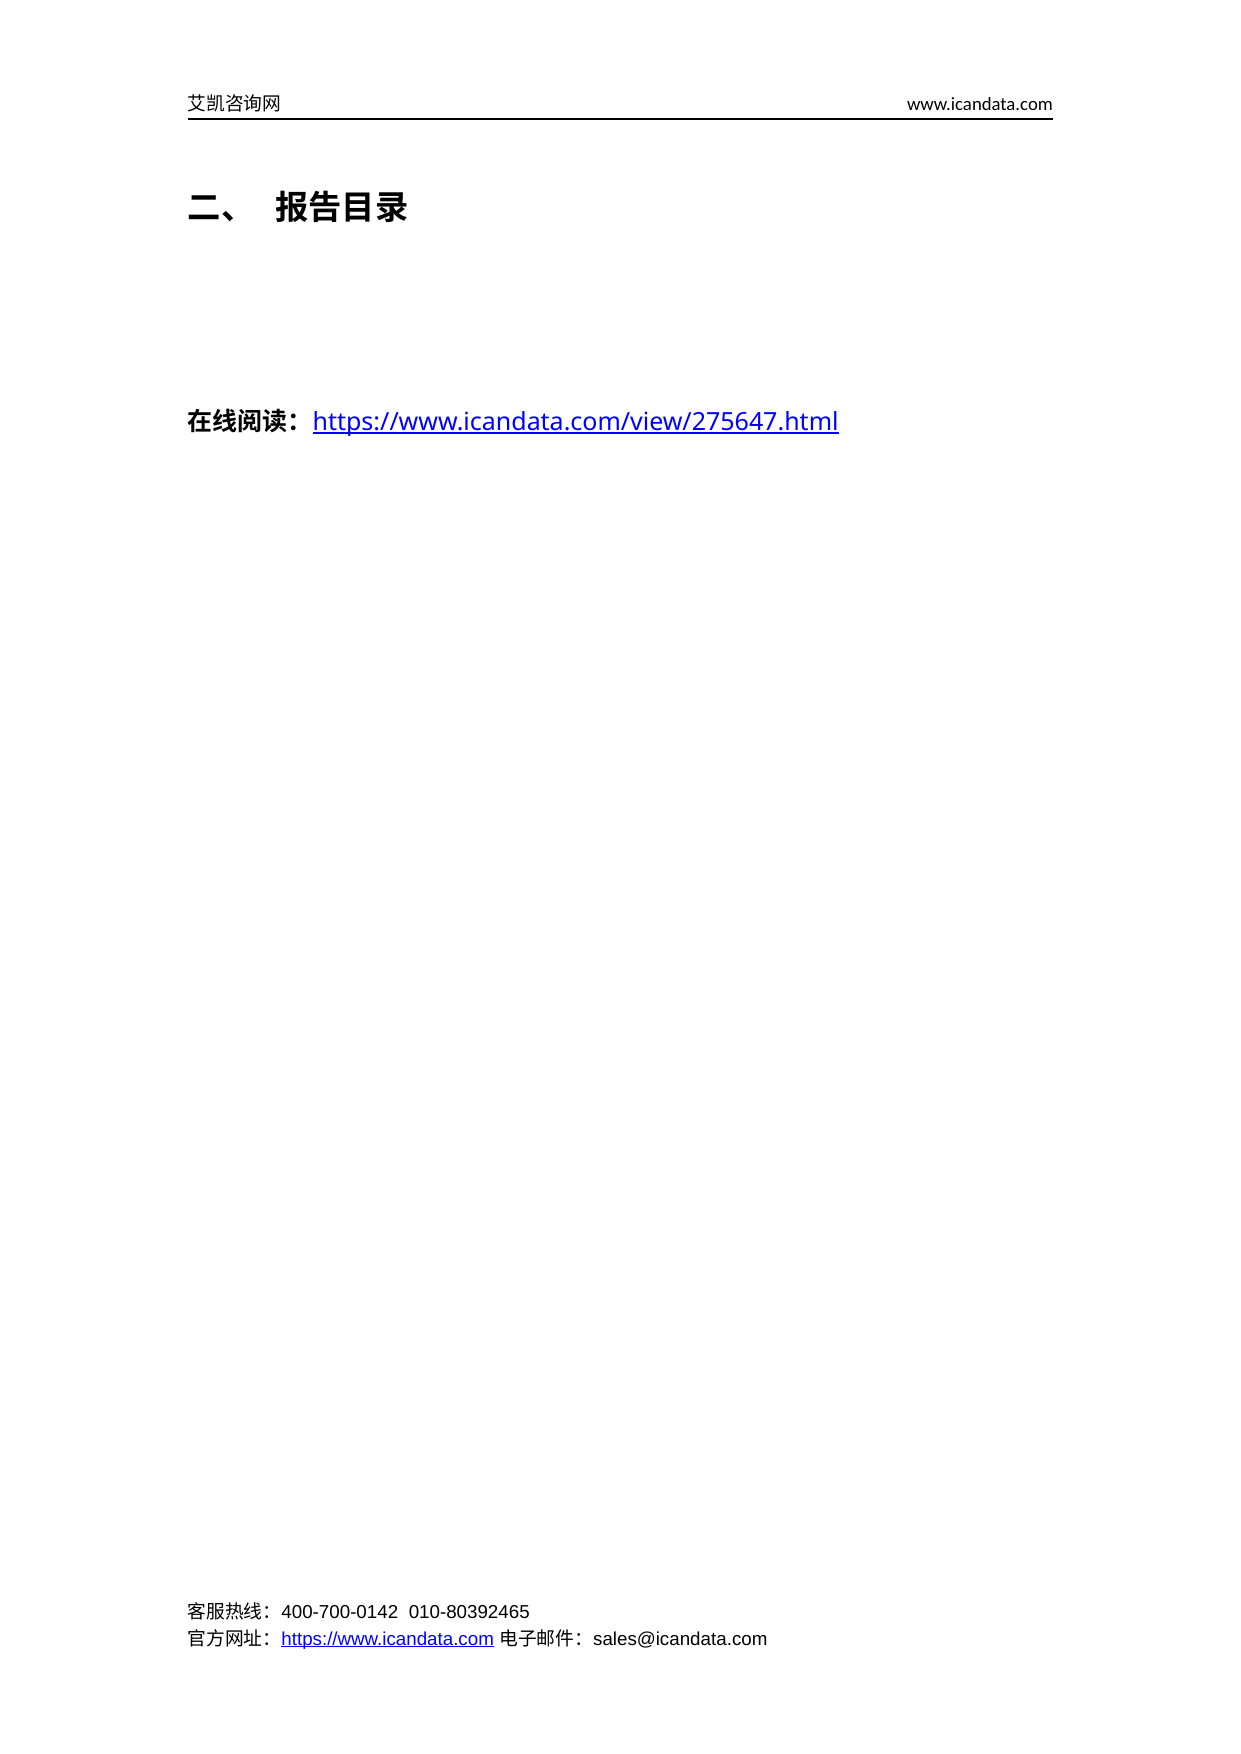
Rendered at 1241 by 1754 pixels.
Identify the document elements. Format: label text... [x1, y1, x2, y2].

text 在线阅读：https://www.icandata.com/view/275647.html [187, 387, 1053, 452]
subtitle 报告目录 [187, 172, 1053, 237]
